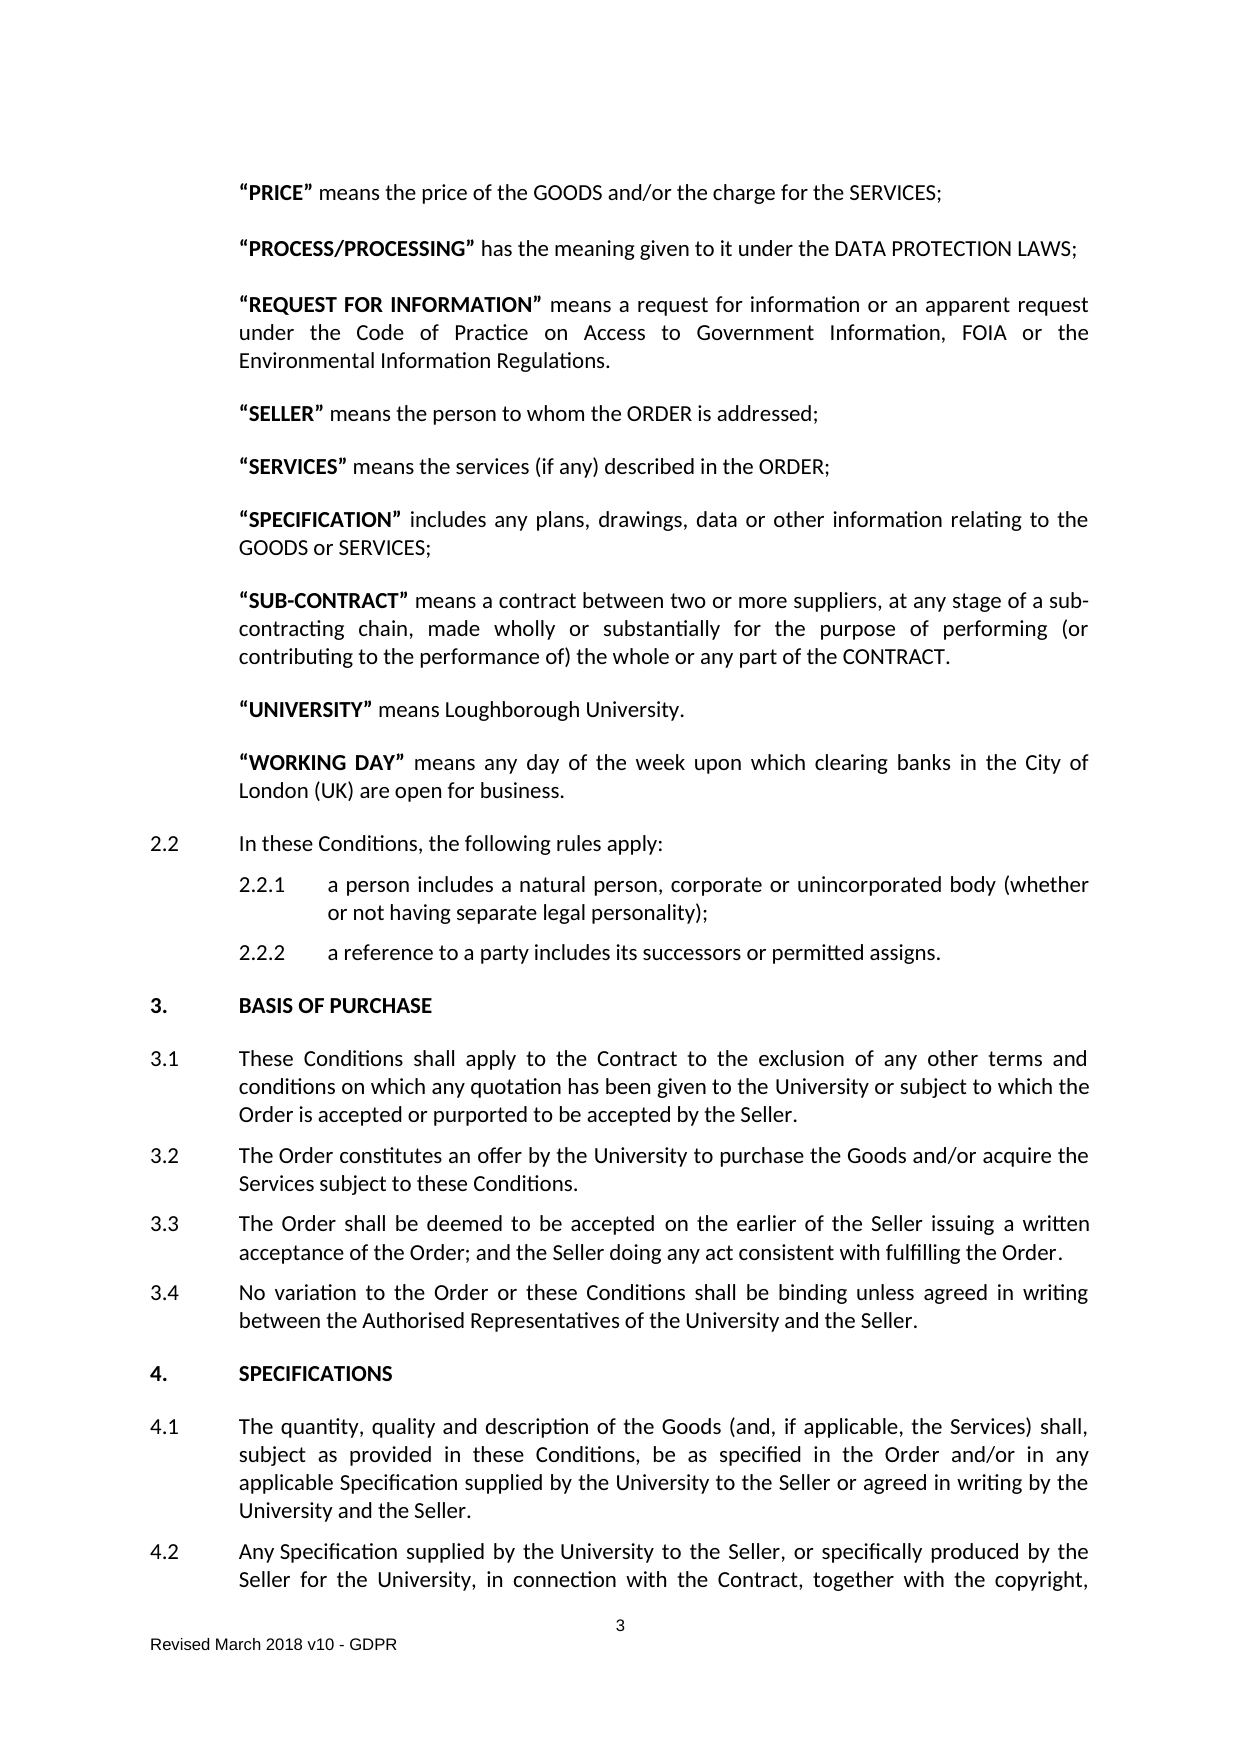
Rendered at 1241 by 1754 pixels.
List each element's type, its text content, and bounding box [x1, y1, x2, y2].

list “SUB-CONTRACT” means a contract between two or more suppliers, at any stage of a sub-contracting chain, made wholly or substantially for the purpose of performing (or contributing to the performance of) the whole or any part of the CONTRACT. [150, 586, 1090, 670]
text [150, 1537, 1090, 1593]
text The Order shall be deemed to be accepted on the earlier of the Seller issuing a written acceptance of the Order; and the Seller doing any act consistent with fulfilling the Order. [150, 1209, 1090, 1266]
list “WORKING DAY” means any day of the week upon which clearing banks in the City of London (UK) are open for business. [150, 748, 1090, 804]
text In these Conditions, the following rules apply: [150, 829, 1090, 857]
text The Order constitutes an offer by the University to purchase the Goods and/or acquire the Services subject to these Conditions. [150, 1141, 1090, 1197]
text No variation to the Order or these Conditions shall be binding unless agreed in writing between the Authorised Representatives of the University and the Seller. [150, 1278, 1090, 1334]
text a person includes a natural person, corporate or unincorporated body (whether or not having separate legal personality); [239, 870, 1090, 926]
list “PROCESS/PROCESSING” has the meaning given to it under the DATA PROTECTION LAWS; [150, 234, 1090, 262]
list “UNIVERSITY” means Loughborough University. [150, 695, 1090, 723]
text a reference to a party includes its successors or permitted assigns. [239, 938, 1090, 966]
list “REQUEST FOR INFORMATION” means a request for information or an apparent request under the Code of Practice on Access to Government Information, FOIA or the Environmental Information Regulations. [150, 290, 1090, 374]
text The quantity, quality and description of the Goods (and, if applicable, the Services) shall, subject as provided in these Conditions, be as specified in the Order and/or in any applicable Specification supplied by the University to the Seller or agreed in writing by the University and the Seller. [150, 1412, 1090, 1524]
text These Conditions shall apply to the Contract to the exclusion of any other terms and conditions on which any quotation has been given to the University or subject to which the Order is accepted or purported to be accepted by the Seller. [150, 1044, 1090, 1128]
list “PRICE” means the price of the GOODS and/or the charge for the SERVICES; [150, 178, 1090, 206]
subtitle Specifications [150, 1359, 1090, 1387]
list “SPECIFICATION” includes any plans, drawings, data or other information relating to the GOODS or SERVICES; [150, 505, 1090, 561]
list “SERVICES” means the services (if any) described in the ORDER; [150, 452, 1090, 480]
list “SELLER” means the person to whom the ORDER is addressed; [150, 399, 1090, 427]
subtitle Basis of purchase [150, 991, 1090, 1019]
